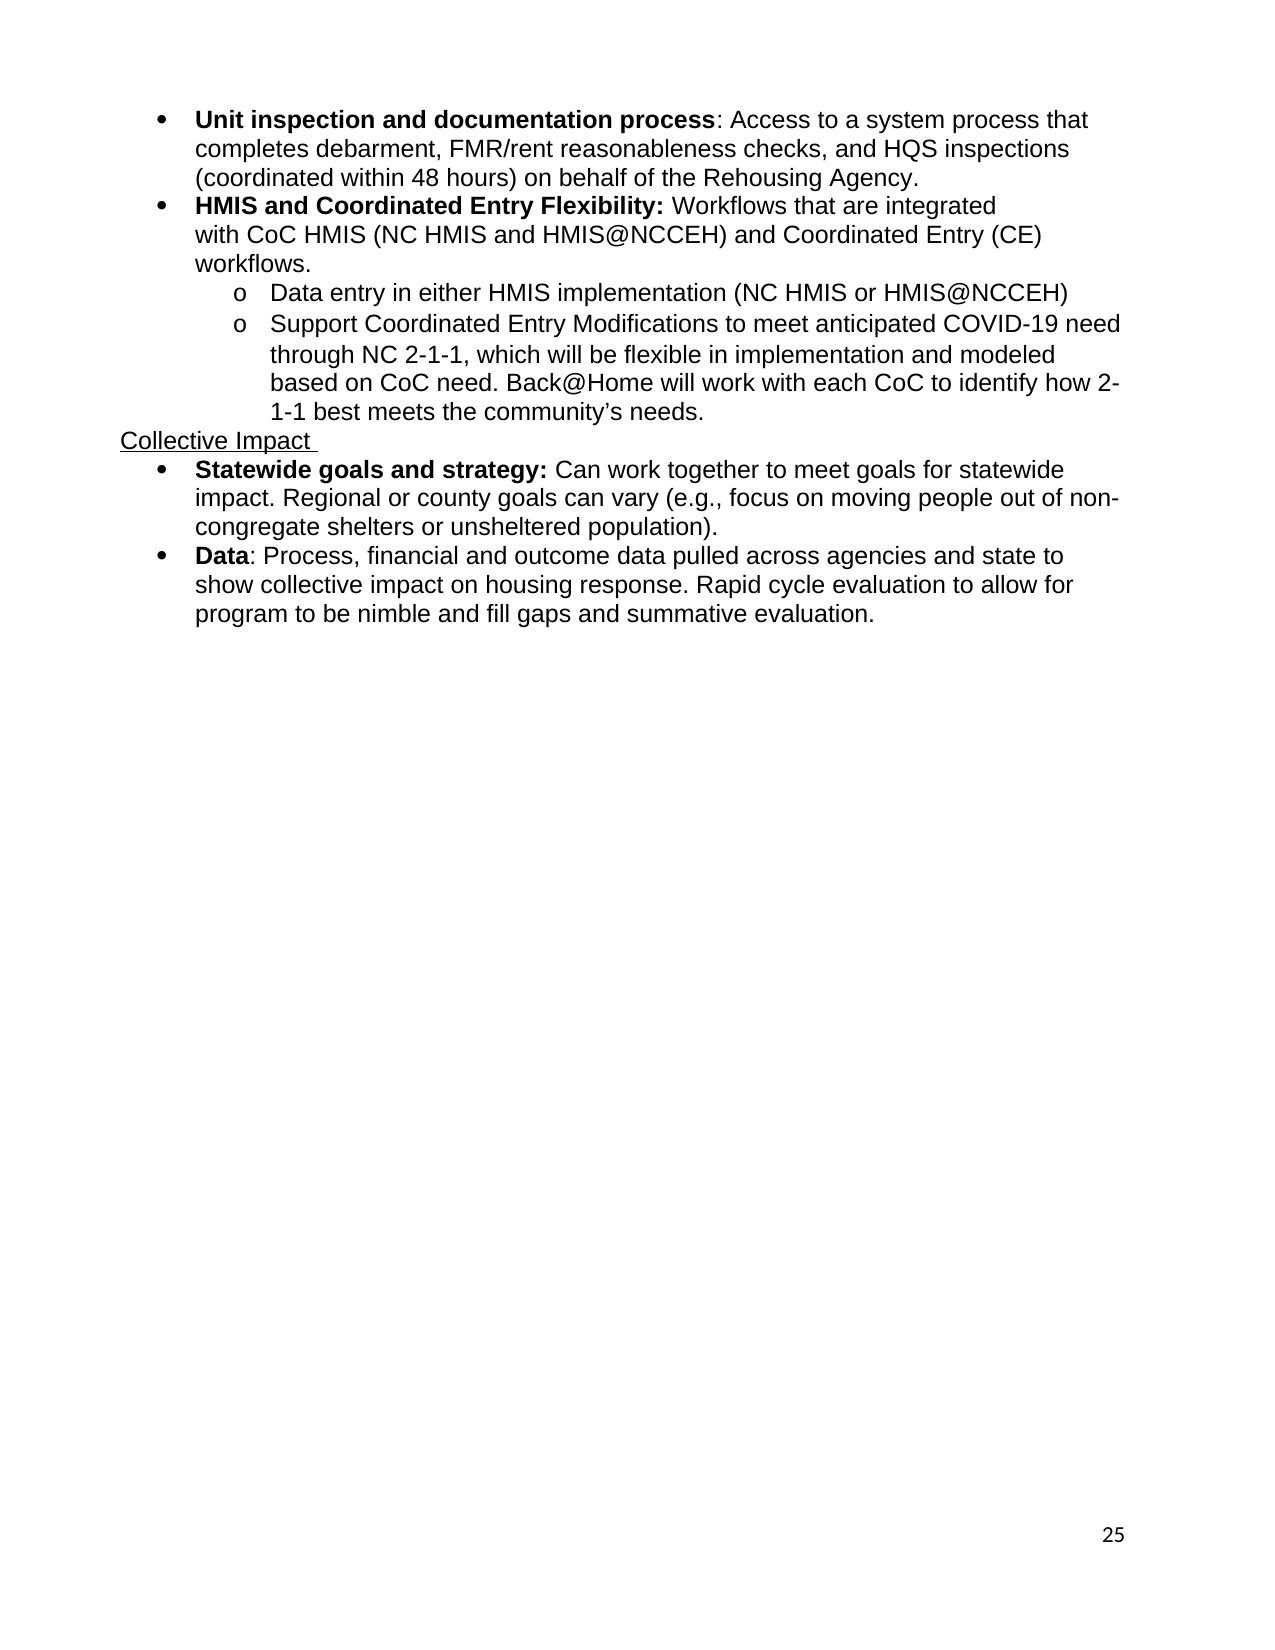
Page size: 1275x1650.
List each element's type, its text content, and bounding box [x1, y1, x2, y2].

list Unit inspection and documentation process: Access to a system process that completes debarment, FMR/rent reasonableness checks, and HQS inspections (coordinated within 48 hours) on behalf of the Rehousing Agency. [157, 105, 1125, 191]
list Data entry in either HMIS implementation (NC HMIS or HMIS@NCCEH) [232, 278, 1125, 309]
list HMIS and Coordinated Entry Flexibility: Workflows that are integrated with CoC HMIS (NC HMIS and HMIS@NCCEH) and Coordinated Entry (CE) workflows. [157, 191, 1125, 278]
list Support Coordinated Entry Modifications to meet anticipated COVID-19 need through NC 2-1-1, which will be flexible in implementation and modeled based on CoC need. Back@Home will work with each CoC to identify how 2-1-1 best meets the community’s needs. [232, 309, 1125, 426]
list Statewide goals and strategy: Can work together to meet goals for statewide impact. Regional or county goals can vary (e.g., focus on moving people out of non-congregate shelters or unsheltered population). [157, 454, 1125, 541]
text Collective Impact [120, 426, 1125, 454]
list Data: Process, financial and outcome data pulled across agencies and state to show collective impact on housing response. Rapid cycle evaluation to allow for program to be nimble and fill gaps and summative evaluation. [157, 541, 1125, 627]
